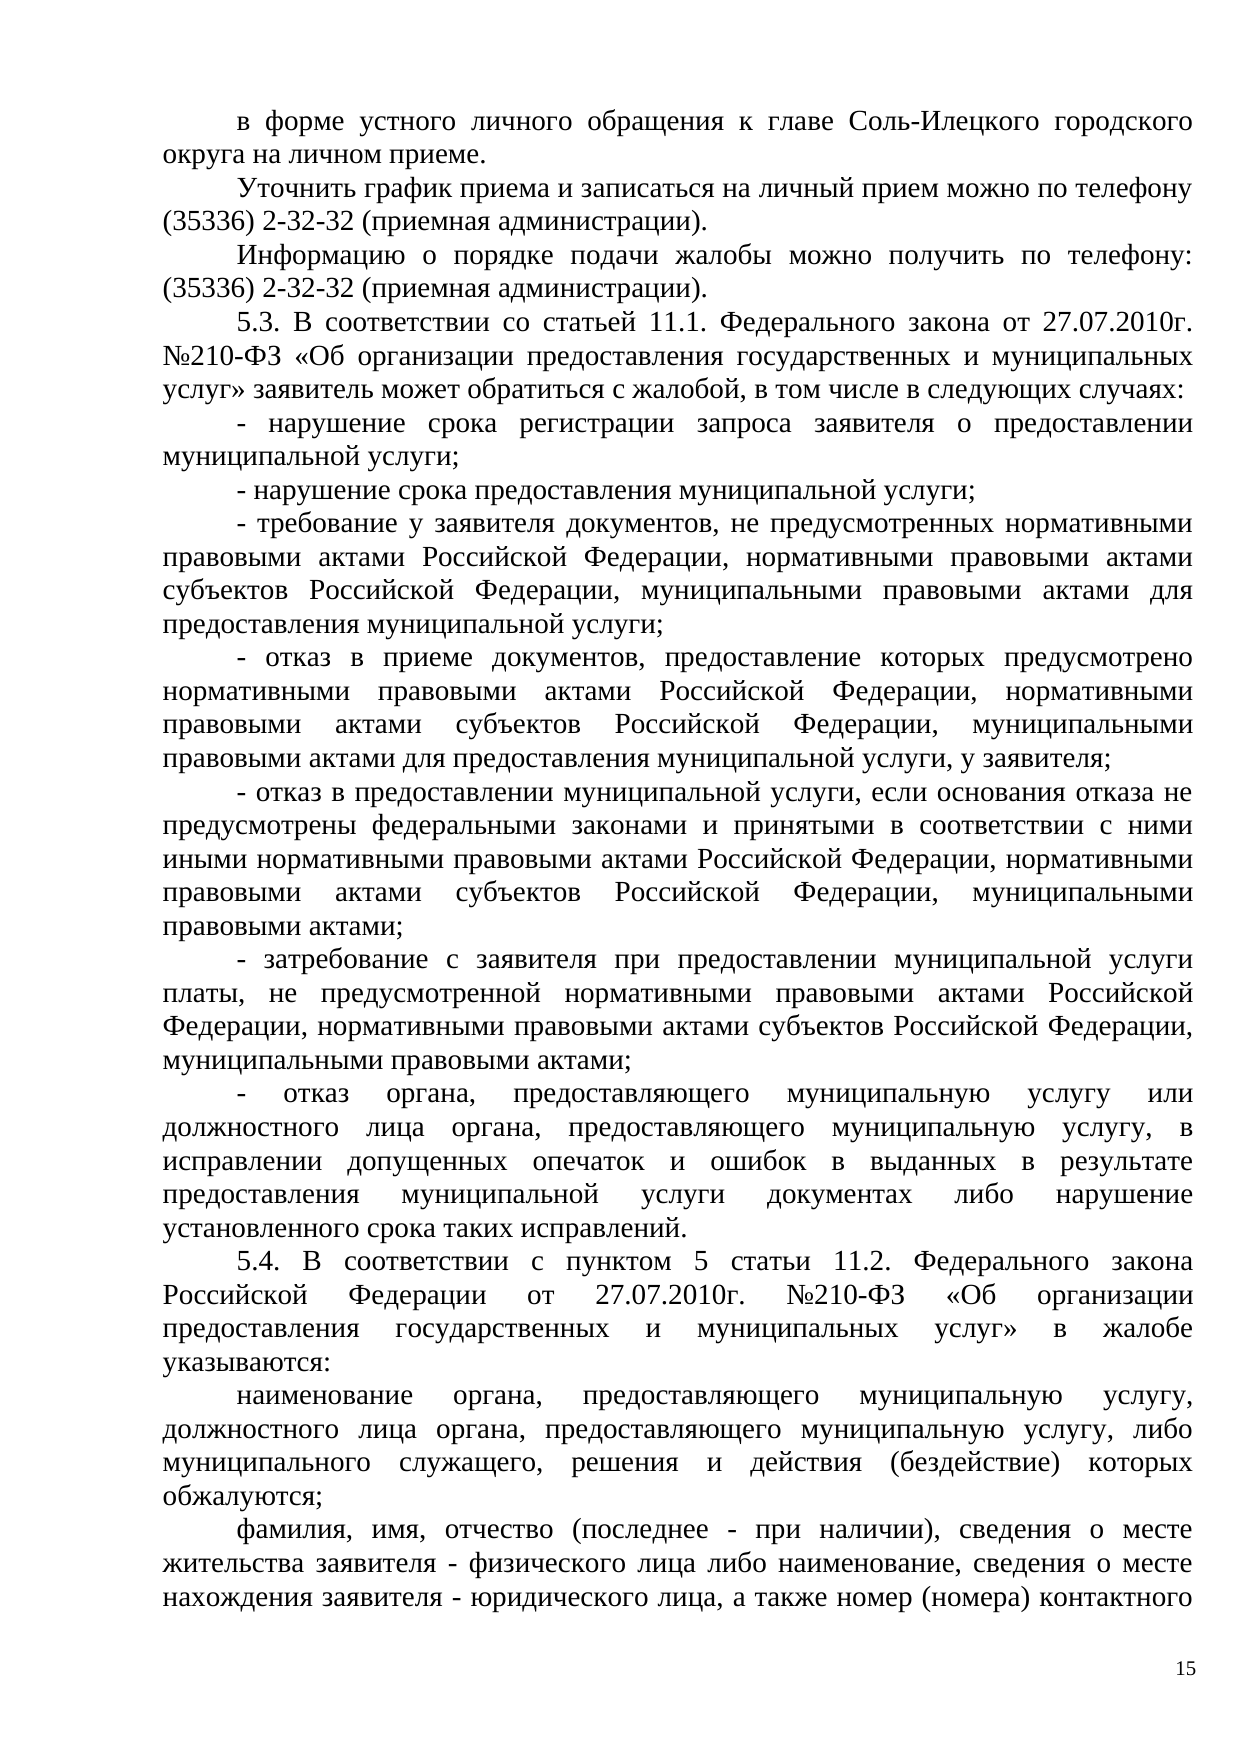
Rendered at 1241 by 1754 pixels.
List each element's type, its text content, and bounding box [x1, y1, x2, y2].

text Уточнить график приема и записаться на личный прием можно по телефону (35336) 2-32-32 (приемная администрации). [162, 171, 1194, 238]
text 5.4. В соответствии с пунктом 5 статьи 11.2. Федерального закона Российской Федерации от 27.07.2010г. №210-ФЗ «Об организации предоставления государственных и муниципальных услуг» в жалобе указываются: [162, 1244, 1194, 1378]
text - нарушение срока предоставления муниципальной услуги; [162, 472, 1196, 506]
text 5.3. В соответствии со статьей 11.1. Федерального закона от 27.07.2010г. №210-ФЗ «Об организации предоставления государственных и муниципальных услуг» заявитель может обратиться с жалобой, в том числе в следующих случаях: [162, 305, 1194, 405]
text наименование органа, предоставляющего муниципальную услугу, должностного лица органа, предоставляющего муниципальную услугу, либо муниципального служащего, решения и действия (бездействие) которых обжалуются; [162, 1378, 1194, 1512]
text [162, 1512, 1194, 1613]
text - затребование с заявителя при предоставлении муниципальной услуги платы, не предусмотренной нормативными правовыми актами Российской Федерации, нормативными правовыми актами субъектов Российской Федерации, муниципальными правовыми актами; [162, 942, 1194, 1076]
text - нарушение срока регистрации запроса заявителя о предоставлении муниципальной услуги; [162, 405, 1194, 472]
text - требование у заявителя документов, не предусмотренных нормативными правовыми актами Российской Федерации, нормативными правовыми актами субъектов Российской Федерации, муниципальными правовыми актами для предоставления муниципальной услуги; [162, 506, 1194, 640]
text - отказ органа, предоставляющего муниципальную услугу или должностного лица органа, предоставляющего муниципальную услугу, в исправлении допущенных опечаток и ошибок в выданных в результате предоставления муниципальной услуги документах либо нарушение установленного срока таких исправлений. [162, 1076, 1194, 1244]
text - отказ в предоставлении муниципальной услуги, если основания отказа не предусмотрены федеральными законами и принятыми в соответствии с ними иными нормативными правовыми актами Российской Федерации, нормативными правовыми актами субъектов Российской Федерации, муниципальными правовыми актами; [162, 774, 1194, 942]
text - отказ в приеме документов, предоставление которых предусмотрено нормативными правовыми актами Российской Федерации, нормативными правовыми актами субъектов Российской Федерации, муниципальными правовыми актами для предоставления муниципальной услуги, у заявителя; [162, 640, 1194, 774]
text в форме устного личного обращения к главе Соль-Илецкого городского округа на личном приеме. [162, 103, 1194, 171]
text Информацию о порядке подачи жалобы можно получить по телефону: (35336) 2-32-32 (приемная администрации). [162, 238, 1194, 305]
